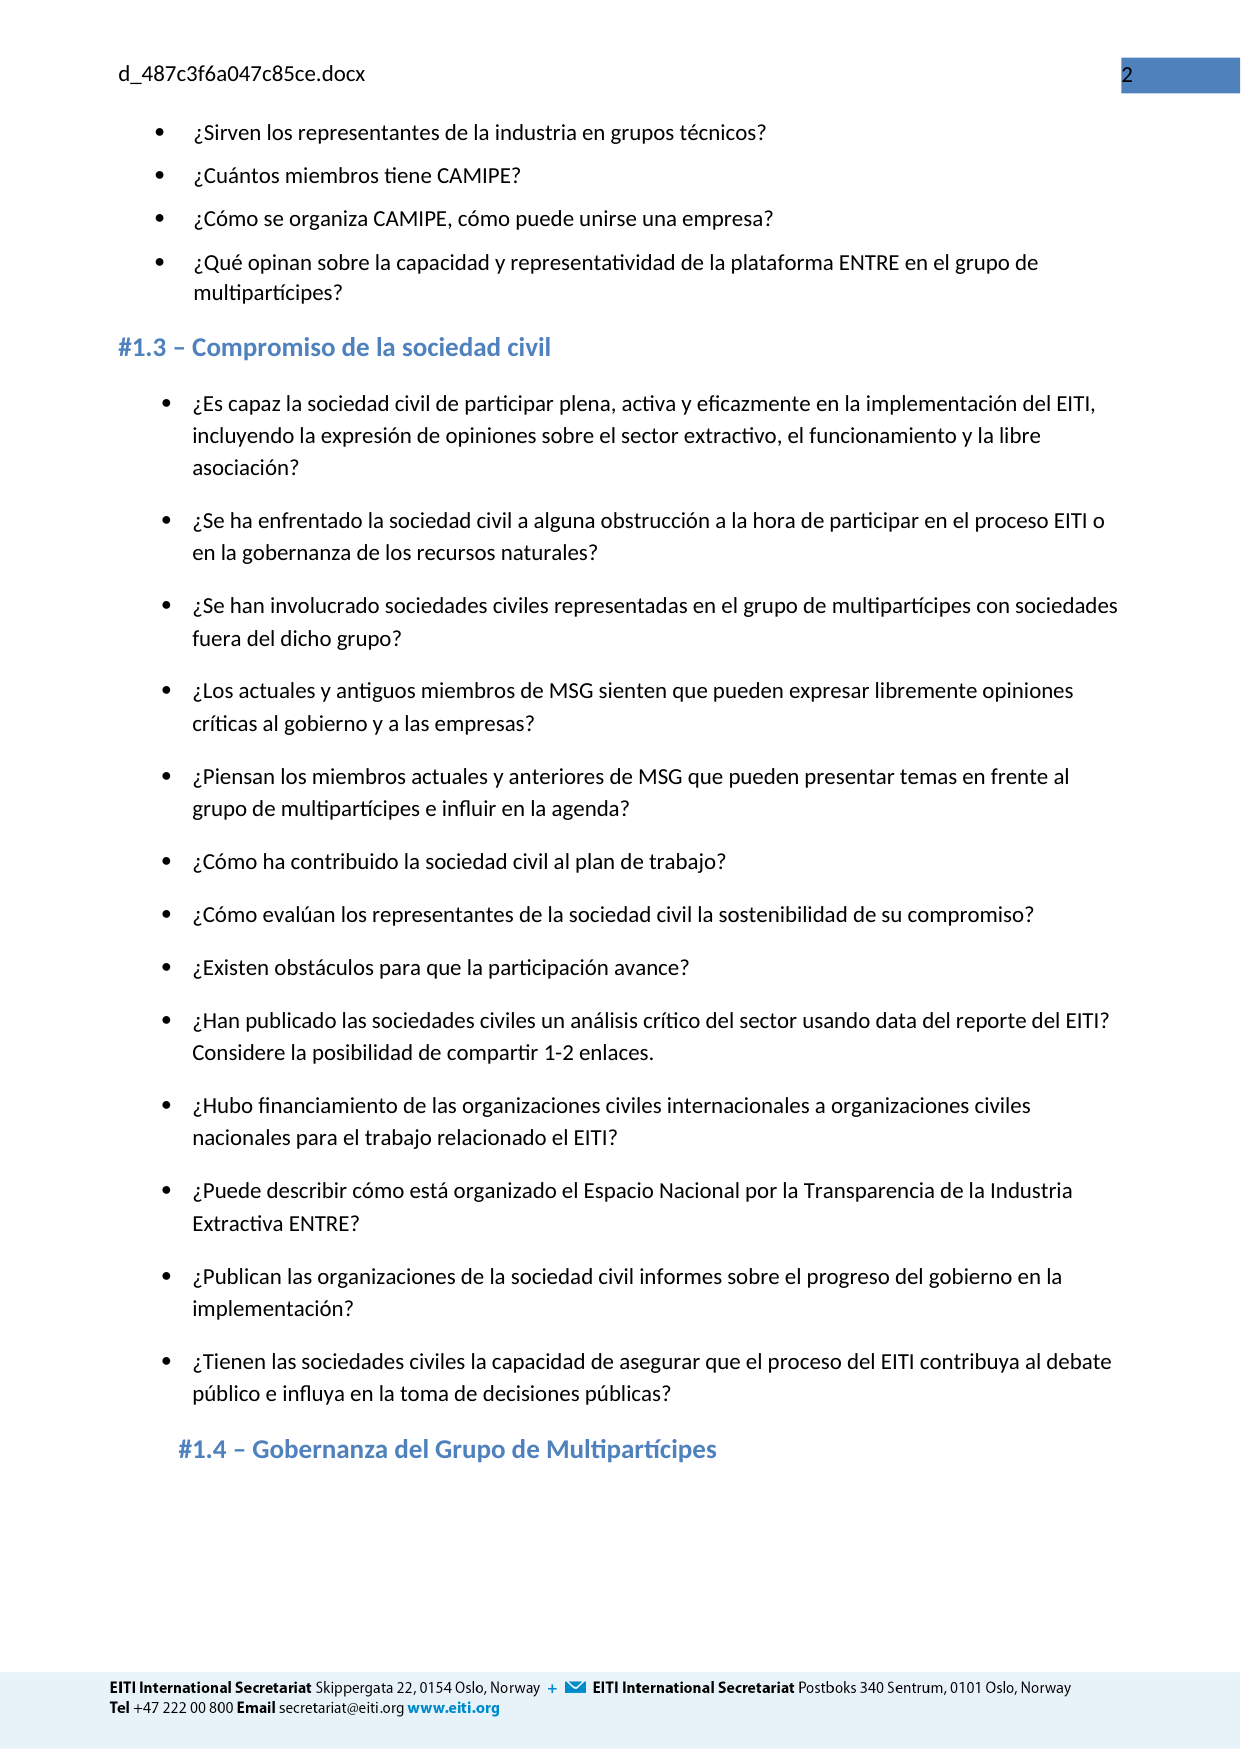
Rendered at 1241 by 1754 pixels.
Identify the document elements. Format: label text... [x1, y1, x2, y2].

subtitle ¿Los actuales y antiguos miembros de MSG sienten que pueden expresar libremente opiniones críticas al gobierno y a las empresas? [162, 677, 1122, 737]
subtitle ¿Piensan los miembros actuales y anteriores de MSG que pueden presentar temas en frente al grupo de multipartícipes e influir en la agenda? [162, 762, 1122, 822]
subtitle ¿Existen obstáculos para que la participación avance? [162, 953, 1122, 981]
list ¿Cuántos miembros tiene CAMIPE? [156, 161, 1122, 189]
subtitle ¿Es capaz la sociedad civil de participar plena, activa y eficazmente en la implementación del EITI, incluyendo la expresión de opiniones sobre el sector extractivo, el funcionamiento y la libre asociación? [162, 389, 1122, 481]
subtitle ¿Cómo ha contribuido la sociedad civil al plan de trabajo? [162, 847, 1122, 875]
subtitle ¿Publican las organizaciones de la sociedad civil informes sobre el progreso del gobierno en la implementación? [162, 1262, 1122, 1322]
subtitle ¿Han publicado las sociedades civiles un análisis crítico del sector usando data del reporte del EITI? Considere la posibilidad de compartir 1-2 enlaces. [162, 1006, 1122, 1066]
subtitle ¿Cómo evalúan los representantes de la sociedad civil la sostenibilidad de su compromiso? [162, 900, 1122, 928]
subtitle ¿Puede describir cómo está organizado el Espacio Nacional por la Transparencia de la Industria Extractiva ENTRE? [162, 1177, 1122, 1237]
picture [0, 1672, 1241, 1749]
list ¿Qué opinan sobre la capacidad y representatividad de la plataforma ENTRE en el grupo de multipartícipes? [156, 248, 1122, 307]
subtitle #1.4 – Gobernanza del Grupo de Multipartícipes [178, 1432, 1122, 1465]
subtitle ¿Tienen las sociedades civiles la capacidad de asegurar que el proceso del EITI contribuya al debate público e influya en la toma de decisiones públicas? [162, 1347, 1122, 1407]
subtitle #1.3 – Compromiso de la sociedad civil [118, 330, 1122, 363]
list ¿Cómo se organiza CAMIPE, cómo puede unirse una empresa? [156, 204, 1122, 233]
subtitle ¿Hubo financiamiento de las organizaciones civiles internacionales a organizaciones civiles nacionales para el trabajo relacionado el EITI? [162, 1091, 1122, 1152]
subtitle ¿Se ha enfrentado la sociedad civil a alguna obstrucción a la hora de participar en el proceso EITI o en la gobernanza de los recursos naturales? [162, 506, 1122, 566]
list ¿Sirven los representantes de la industria en grupos técnicos? [156, 118, 1122, 146]
subtitle ¿Se han involucrado sociedades civiles representadas en el grupo de multipartícipes con sociedades fuera del dicho grupo? [162, 591, 1122, 652]
